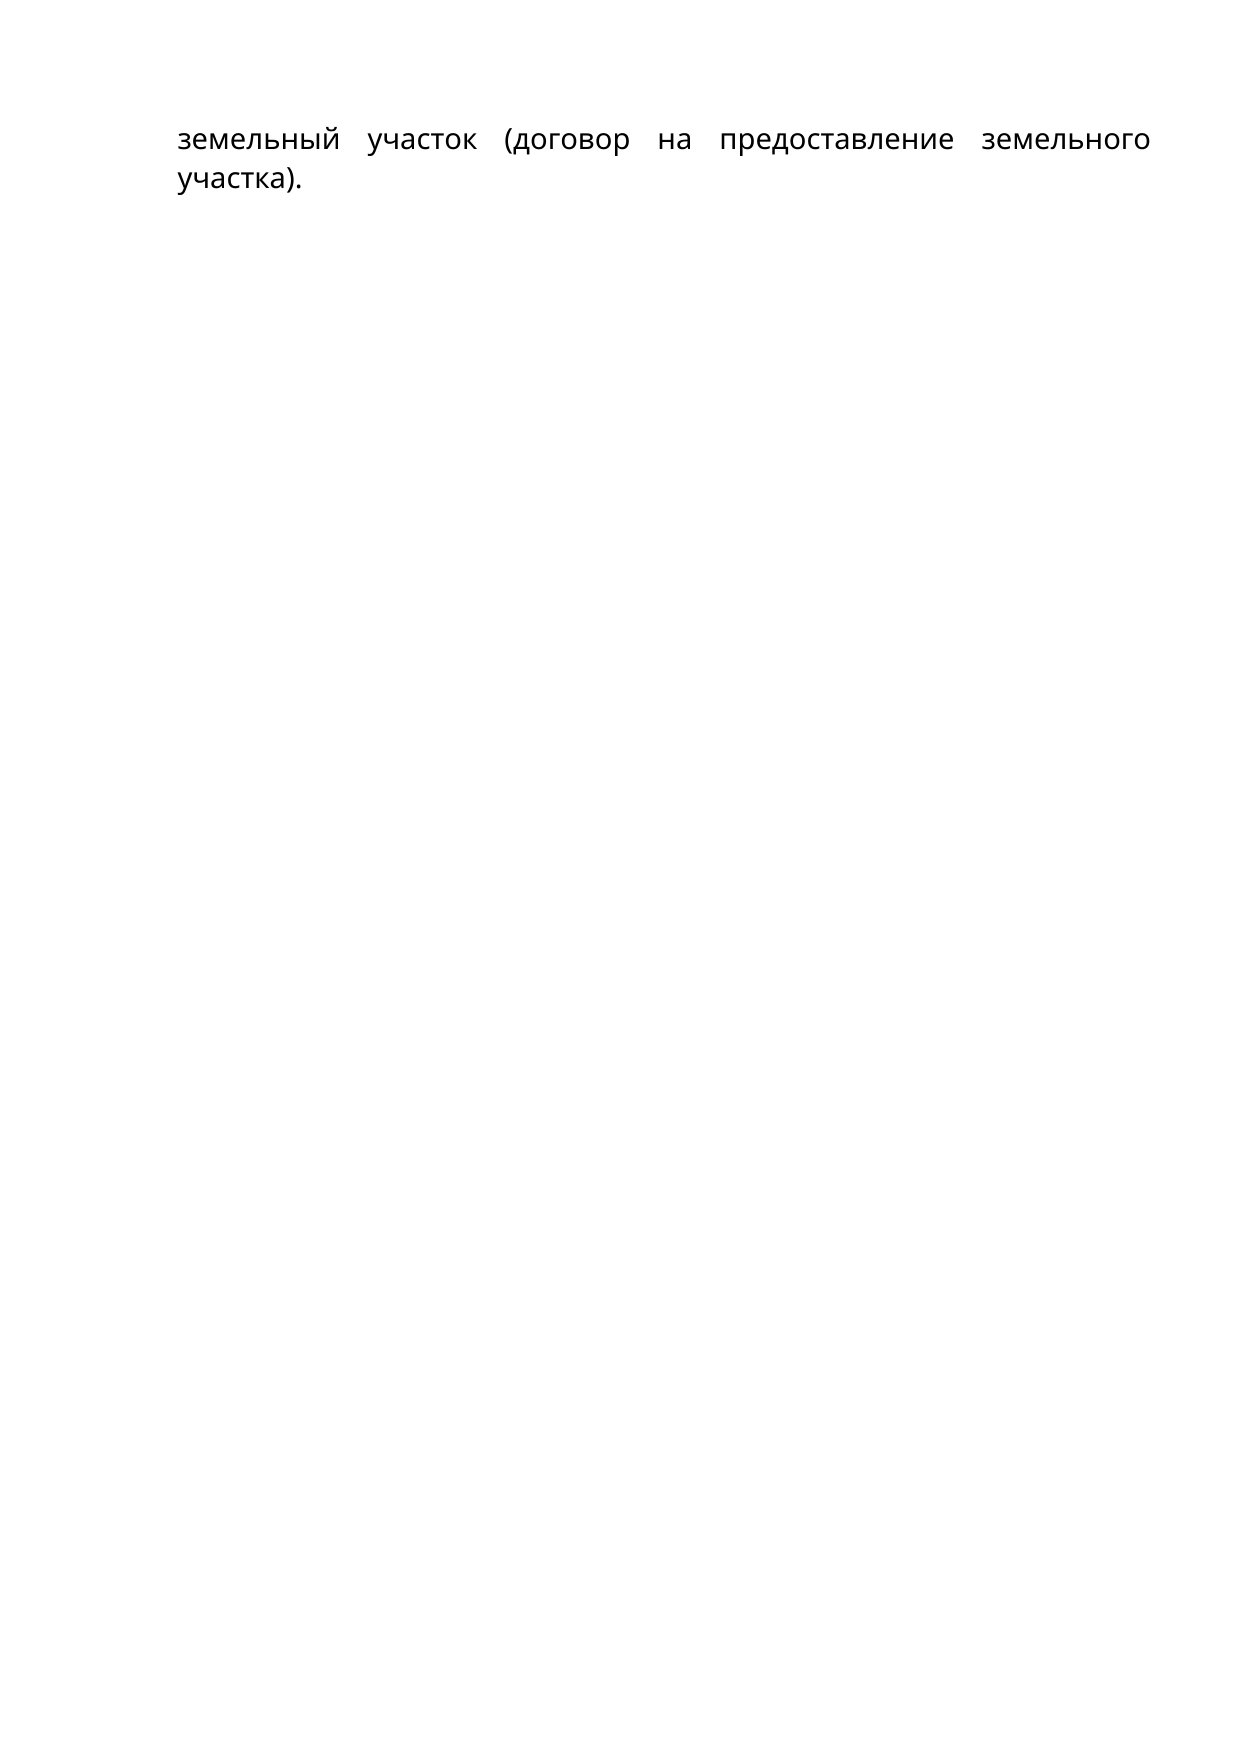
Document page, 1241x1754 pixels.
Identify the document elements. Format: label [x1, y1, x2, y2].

list [177, 118, 1152, 197]
